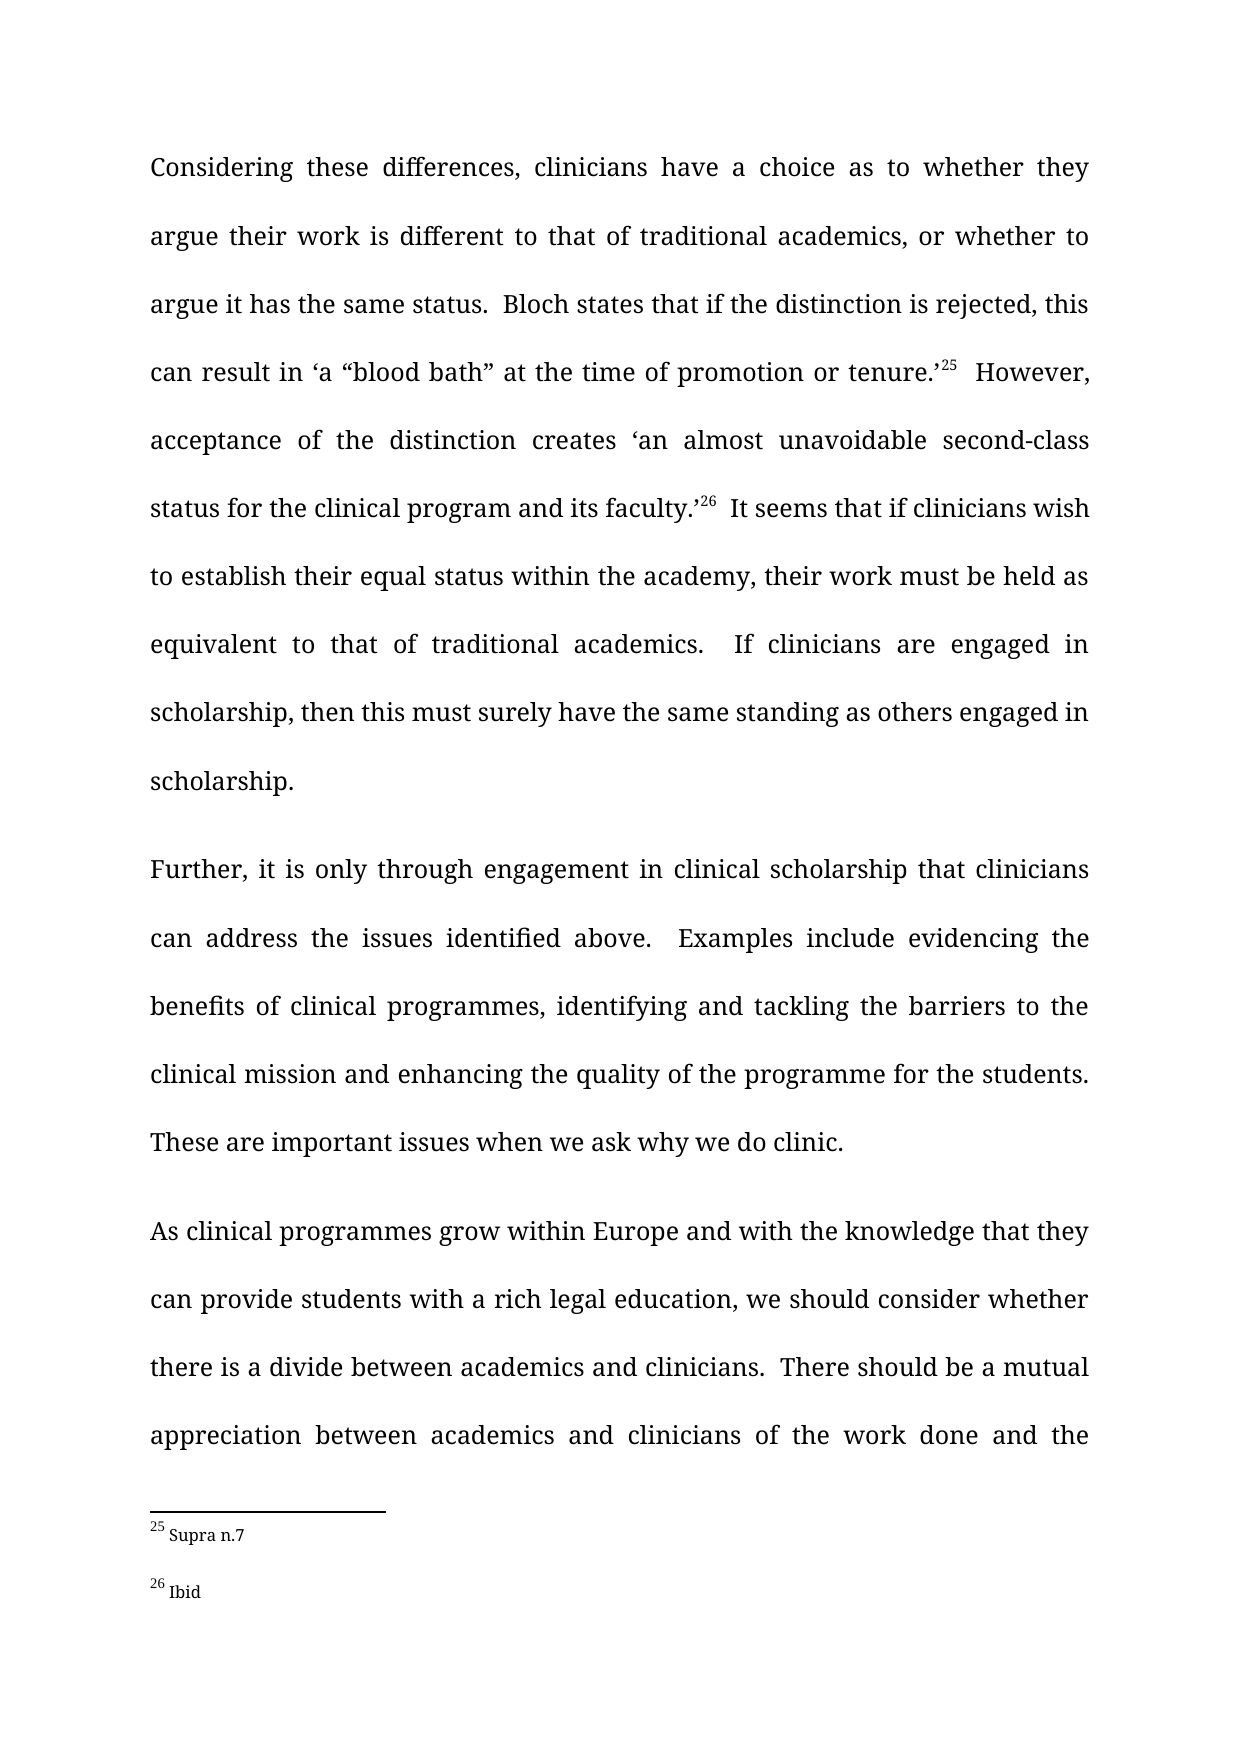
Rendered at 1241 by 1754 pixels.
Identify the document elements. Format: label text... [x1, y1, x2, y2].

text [150, 1213, 1090, 1452]
text Further, it is only through engagement in clinical scholarship that clinicians can address the issues identified above. Examples include evidencing the benefits of clinical programmes, identifying and tackling the barriers to the clinical mission and enhancing the quality of the programme for the students. These are important issues when we ask why we do clinic. [150, 852, 1090, 1159]
text Considering these differences, clinicians have a choice as to whether they argue their work is different to that of traditional academics, or whether to argue it has the same status. Bloch states that if the distinction is rejected, this can result in ‘a “blood bath” at the time of promotion or tenure.’ However, acceptance of the distinction creates ‘an almost unavoidable second-class status for the clinical program and its faculty.’ It seems that if clinicians wish to establish their equal status within the academy, their work must be held as equivalent to that of traditional academics. If clinicians are engaged in scholarship, then this must surely have the same standing as others engaged in scholarship. [150, 150, 1090, 797]
